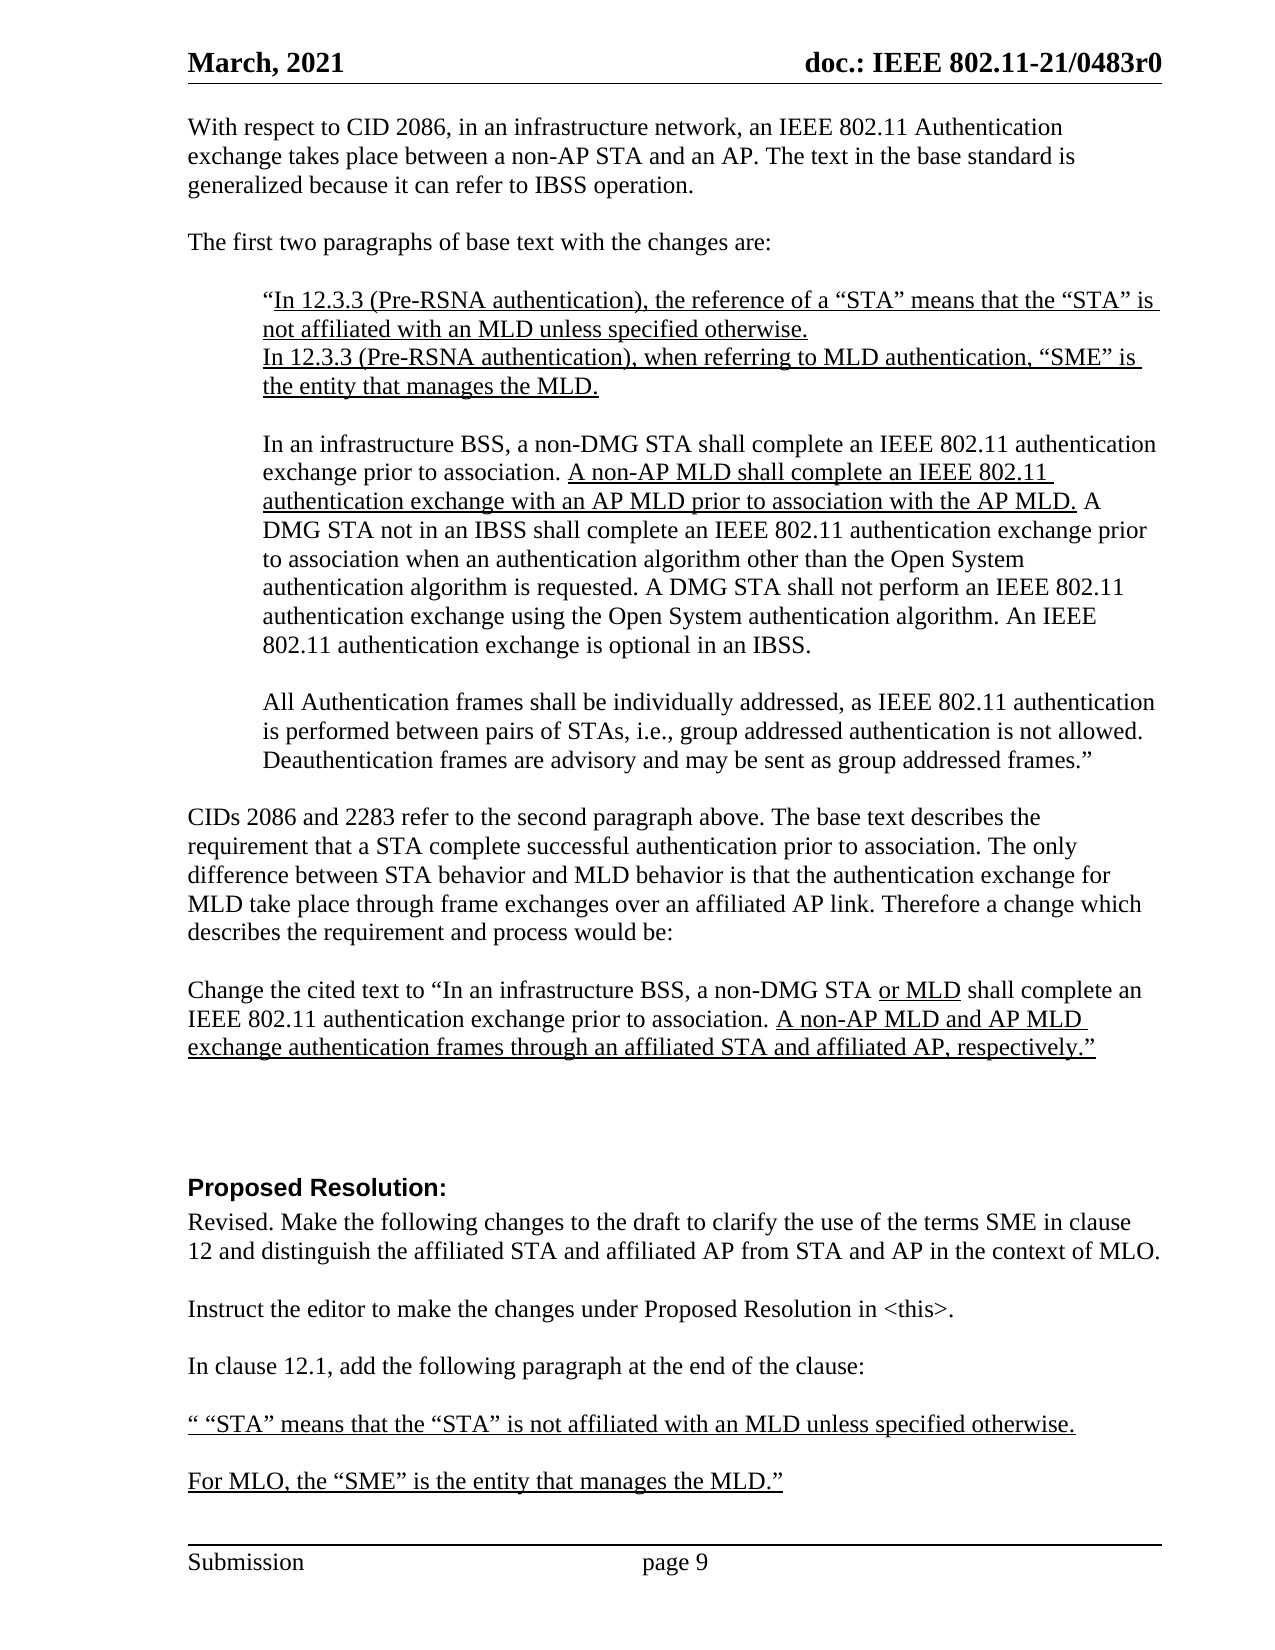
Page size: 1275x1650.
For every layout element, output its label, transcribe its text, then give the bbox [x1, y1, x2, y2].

text Revised. Make the following changes to the draft to clarify the use of the terms SME in clause 12 and distinguish the affiliated STA and affiliated AP from STA and AP in the context of MLO. [187, 1207, 1162, 1265]
text With respect to CID 2086, in an infrastructure network, an IEEE 802.11 Authentication exchange takes place between a non-AP STA and an AP. The text in the base standard is generalized because it can refer to IBSS operation. [187, 112, 1162, 199]
text For MLO, the “SME” is the entity that manages the MLD.” [187, 1466, 1162, 1495]
text Change the cited text to “In an infrastructure BSS, a non-DMG STA or MLD shall complete an IEEE 802.11 authentication exchange prior to association. A non-AP MLD and AP MLD exchange authentication frames through an affiliated STA and affiliated AP, respectively.” [187, 975, 1162, 1061]
text The first two paragraphs of base text with the changes are: [187, 227, 1162, 256]
text CIDs 2086 and 2283 refer to the second paragraph above. The base text describes the requirement that a STA complete successful authentication prior to association. The only difference between STA behavior and MLD behavior is that the authentication exchange for MLD take place through frame exchanges over an affiliated AP link. Therefore a change which describes the requirement and process would be: [187, 802, 1162, 946]
text All Authentication frames shall be individually addressed, as IEEE 802.11 authentication is performed between pairs of STAs, i.e., group addressed authentication is not allowed. Deauthentication frames are advisory and may be sent as group addressed frames.” [262, 687, 1162, 774]
text In 12.3.3 (Pre-RSNA authentication), when referring to MLD authentication, “SME” is the entity that manages the MLD. [262, 342, 1162, 400]
text Instruct the editor to make the changes under Proposed Resolution in <this>. [187, 1294, 1162, 1322]
text “In 12.3.3 (Pre-RSNA authentication), the reference of a “STA” means that the “STA” is not affiliated with an MLD unless specified otherwise. [262, 285, 1162, 342]
text In an infrastructure BSS, a non-DMG STA shall complete an IEEE 802.11 authentication exchange prior to association. A non-AP MLD shall complete an IEEE 802.11 authentication exchange with an AP MLD prior to association with the AP MLD. A DMG STA not in an IBSS shall complete an IEEE 802.11 authentication exchange prior to association when an authentication algorithm other than the Open System authentication algorithm is requested. A DMG STA shall not perform an IEEE 802.11 authentication exchange using the Open System authentication algorithm. An IEEE 802.11 authentication exchange is optional in an IBSS. [262, 429, 1162, 659]
text In clause 12.1, add the following paragraph at the end of the clause: [187, 1351, 1162, 1380]
text “ “STA” means that the “STA” is not affiliated with an MLD unless specified otherwise. [187, 1409, 1162, 1437]
subtitle Proposed Resolution: [187, 1172, 1162, 1201]
